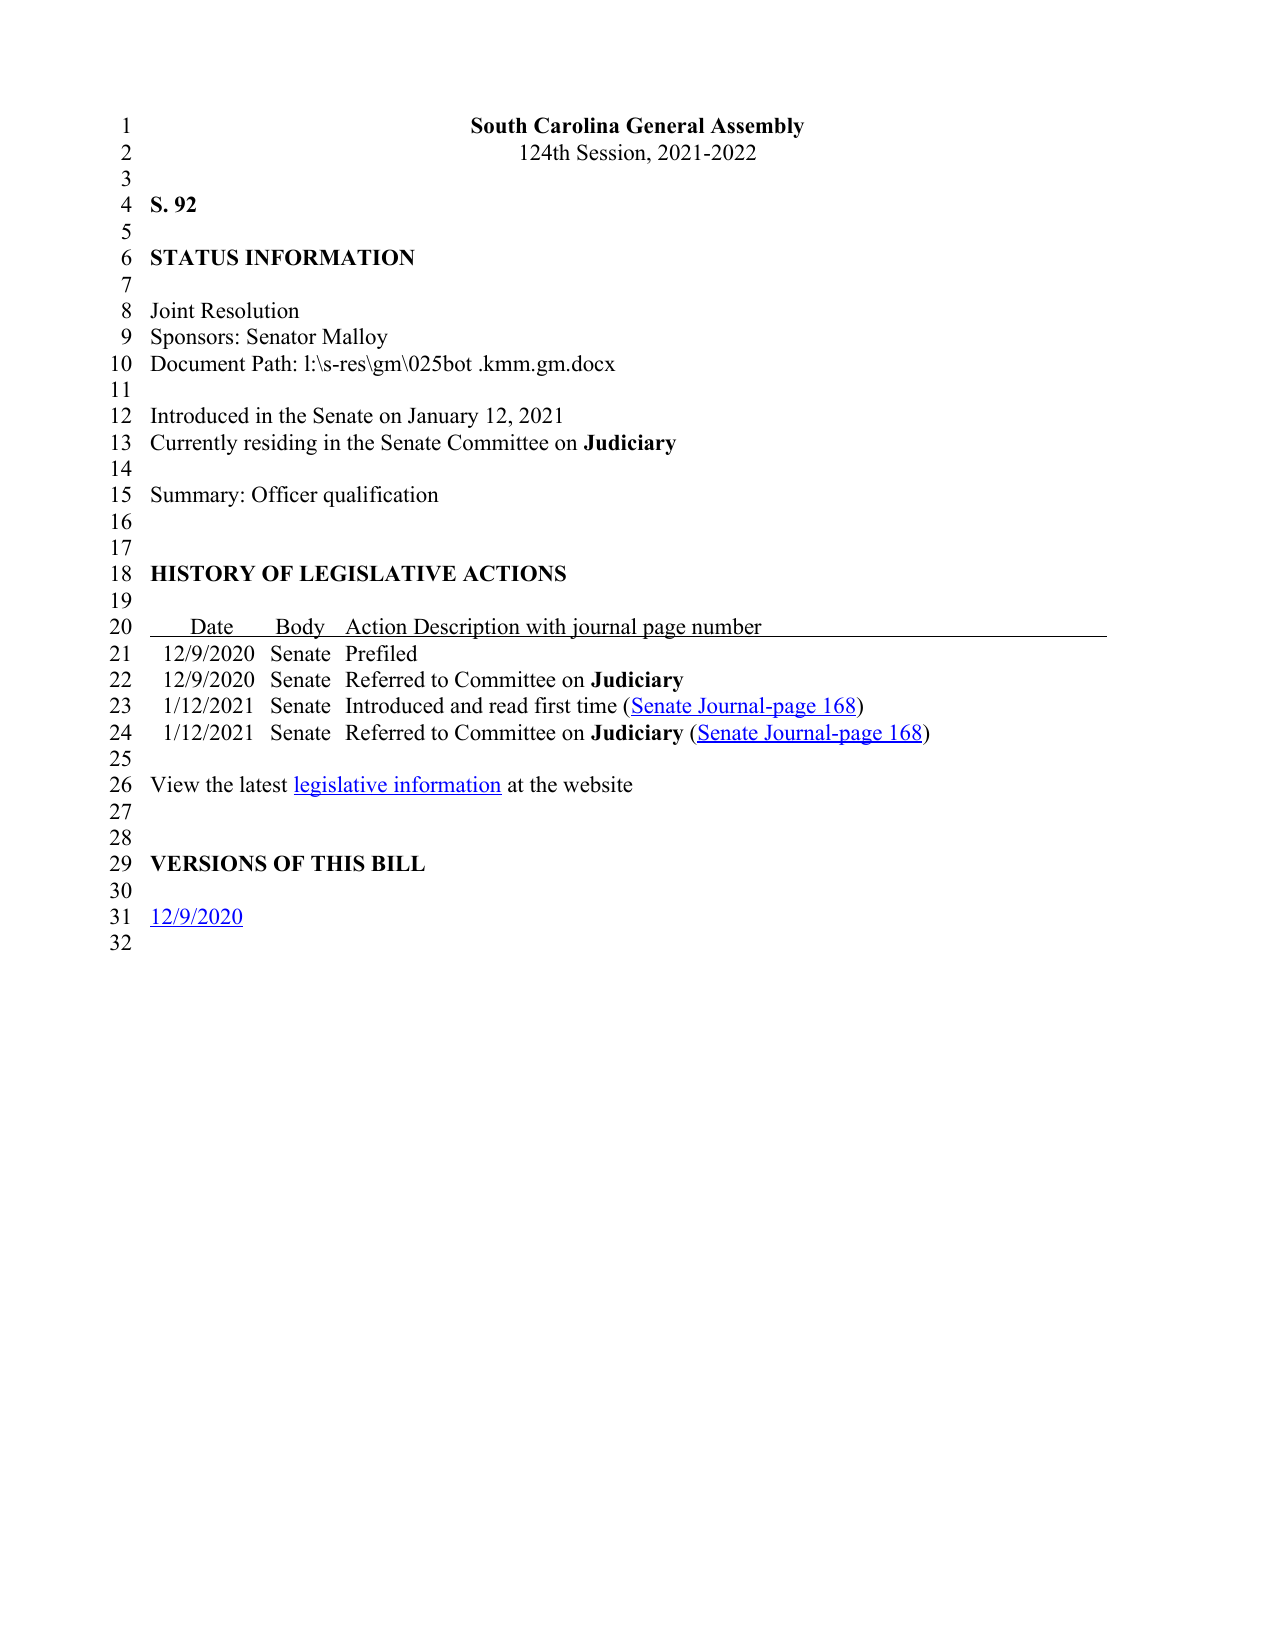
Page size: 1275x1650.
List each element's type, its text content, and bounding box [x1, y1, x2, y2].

text Summary: Officer qualification [150, 481, 1125, 508]
text 124th Session, 2021-2022 [150, 139, 1125, 165]
text Document Path: l:\s-res\gm\025bot .kmm.gm.docx [150, 350, 1125, 376]
text South Carolina General Assembly [150, 112, 1125, 139]
text Date Body Action Description with journal page number [150, 613, 1125, 639]
text STATUS INFORMATION [150, 244, 1125, 271]
text 1/12/2021 Senate Introduced and read first time (Senate Journal-page 168) [150, 692, 1125, 719]
text 12/9/2020 [150, 903, 1125, 929]
text 12/9/2020 Senate Referred to Committee on Judiciary [150, 666, 1125, 692]
text S. 92 [150, 192, 1125, 218]
text VERSIONS OF THIS BILL [150, 850, 1125, 877]
text Introduced in the Senate on January 12, 2021 [150, 402, 1125, 429]
text Currently residing in the Senate Committee on Judiciary [150, 429, 1125, 455]
text Joint Resolution [150, 297, 1125, 323]
text 12/9/2020 Senate Prefiled [150, 639, 1125, 666]
text Sponsors: Senator Malloy [150, 323, 1125, 350]
text View the latest legislative information at the website [150, 771, 1125, 798]
text 1/12/2021 Senate Referred to Committee on Judiciary (Senate Journal-page 168) [150, 719, 1125, 745]
text HISTORY OF LEGISLATIVE ACTIONS [150, 561, 1125, 587]
